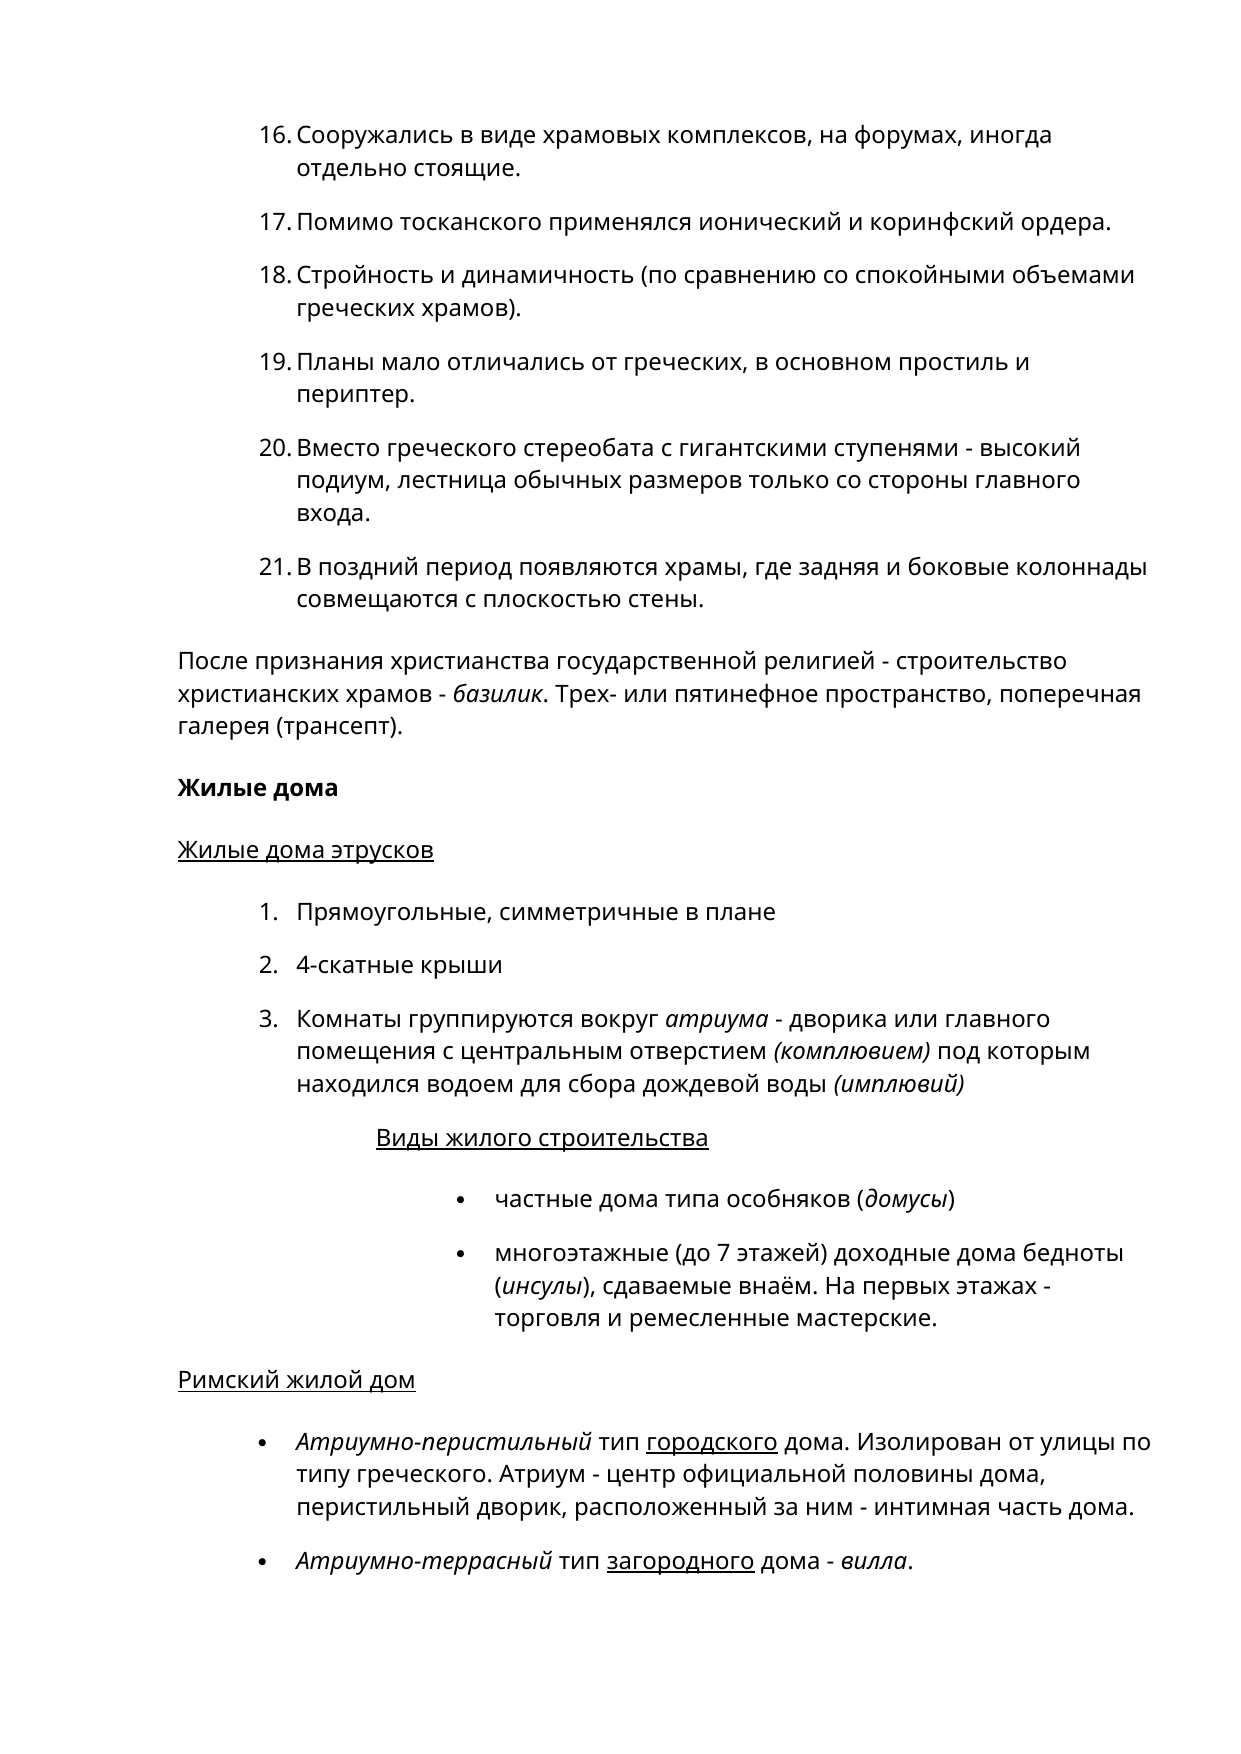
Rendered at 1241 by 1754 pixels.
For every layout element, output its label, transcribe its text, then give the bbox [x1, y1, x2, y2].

text Виды жилого строительства [177, 1120, 1152, 1153]
list частные дома типа особняков (домусы) [258, 1182, 1152, 1215]
list Планы мало отличались от греческих, в основном простиль и периптер. [258, 344, 1152, 409]
list Комнаты группируются вокруг атриума - дворика или главного помещения с центральным отверстием (комплювием) под которым находился водоем для сбора дождевой воды (имплювий) [258, 1002, 1152, 1099]
list Помимо тосканского применялся ионический и коринфский ордера. [258, 204, 1152, 237]
list многоэтажные (до 7 этажей) доходные дома бедноты (инсулы), сдаваемые внаём. На первых этажах - торговля и ремесленные мастерские. [258, 1236, 1152, 1334]
list В поздний период появляются храмы, где задняя и боковые колоннады совмещаются с плоскостью стены. [258, 549, 1152, 614]
list Вместо греческого стереобата с гигантскими ступенями - высокий подиум, лестница обычных размеров только со стороны главного входа. [258, 431, 1152, 528]
list Сооружались в виде храмовых комплексов, на форумах, иногда отдельно стоящие. [258, 118, 1152, 183]
list Стройность и динамичность (по сравнению со спокойными объемами греческих храмов). [258, 258, 1152, 323]
text После признания христианства государственной религией - строительство христианских храмов - базилик. Трех- или пятинефное пространство, поперечная галерея (трансепт). [177, 644, 1152, 742]
text Жилые дома [177, 771, 1152, 803]
text Римский жилой дом [177, 1363, 1152, 1395]
list Прямоугольные, симметричные в плане [258, 894, 1152, 927]
list Атриумно-террасный тип загородного дома - вилла. [258, 1543, 1152, 1576]
text Жилые дома этрусков [177, 832, 1152, 865]
list Атриумно-перистильный тип городского дома. Изолирован от улицы по типу греческого. Атриум - центр официальной половины дома, перистильный дворик, расположенный за ним - интимная часть дома. [258, 1424, 1152, 1522]
list 4-скатные крыши [258, 948, 1152, 981]
